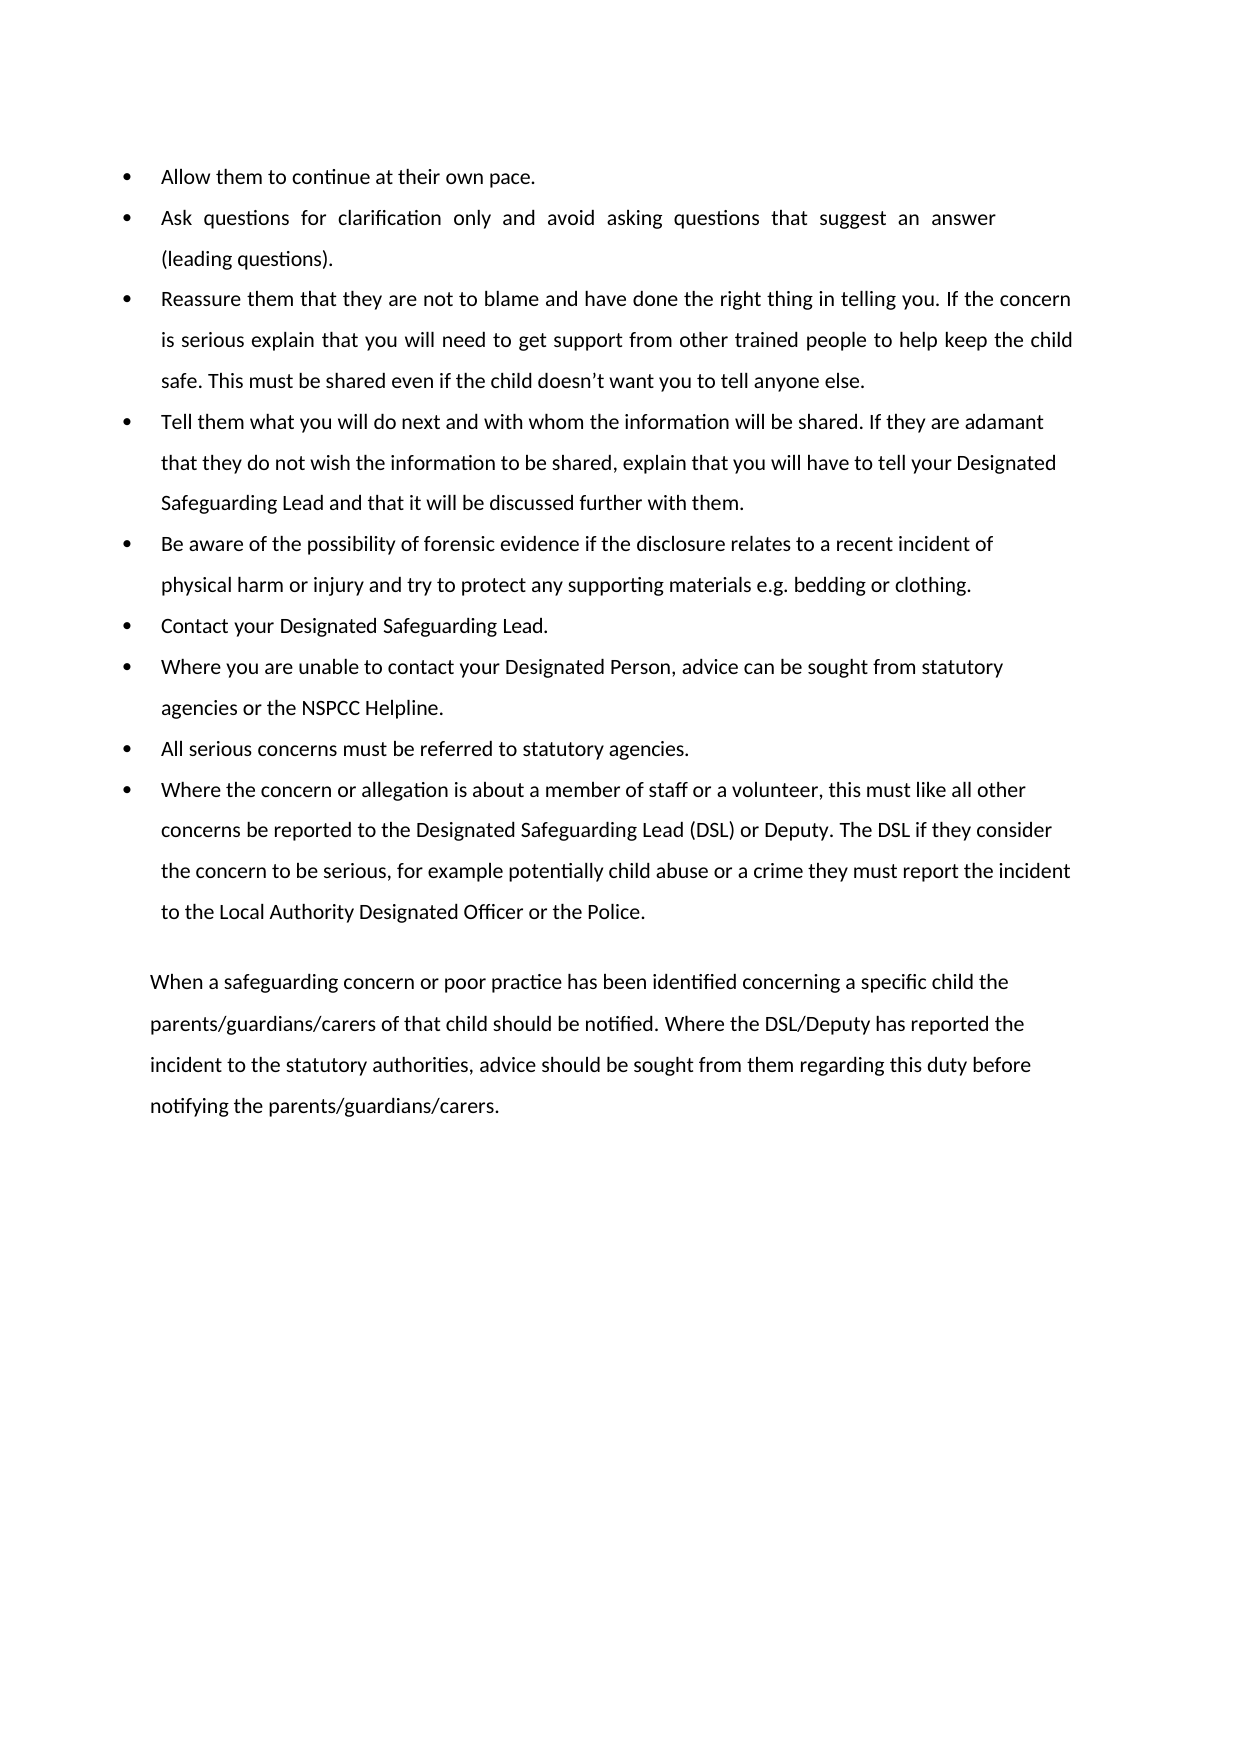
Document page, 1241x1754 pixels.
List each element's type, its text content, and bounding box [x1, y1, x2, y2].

list Where the concern or allegation is about a member of staff or a volunteer, this must like all other concerns be reported to the Designated Safeguarding Lead (DSL) or Deputy. The DSL if they consider the concern to be serious, for example potentially child abuse or a crime they must report the incident to the Local Authority Designated Officer or the Police. [123, 776, 1086, 925]
list All serious concerns must be referred to statutory agencies. [123, 735, 1103, 761]
text When a safeguarding concern or poor practice has been identified concerning a specific child the parents/guardians/carers of that child should be notified. Where the DSL/Deputy has reported the incident to the statutory authorities, advice should be sought from them regarding this duty before notifying the parents/guardians/carers. [150, 968, 1083, 1119]
list Allow them to continue at their own pace. [123, 163, 1103, 189]
list Be aware of the possibility of forensic evidence if the disclosure relates to a recent incident of physical harm or injury and try to protect any supporting materials e.g. bedding or clothing. [123, 531, 1069, 598]
list Reassure them that they are not to blame and have done the right thing in telling you. If the concern is serious explain that you will need to get support from other trained people to help keep the child safe. This must be shared even if the child doesn’t want you to tell anyone else. [123, 286, 1073, 394]
list Tell them what you will do next and with whom the information will be shared. If they are adamant that they do not wish the information to be shared, explain that you will have to tell your Designated Safeguarding Lead and that it will be discussed further with them. [123, 408, 1084, 516]
list Where you are unable to contact your Designated Person, advice can be sought from statutory agencies or the NSPCC Helpline. [123, 653, 1084, 721]
list Contact your Designated Safeguarding Lead. [123, 612, 1103, 639]
list Ask questions for clarification only and avoid asking questions that suggest an answer (leading questions). [123, 204, 996, 271]
